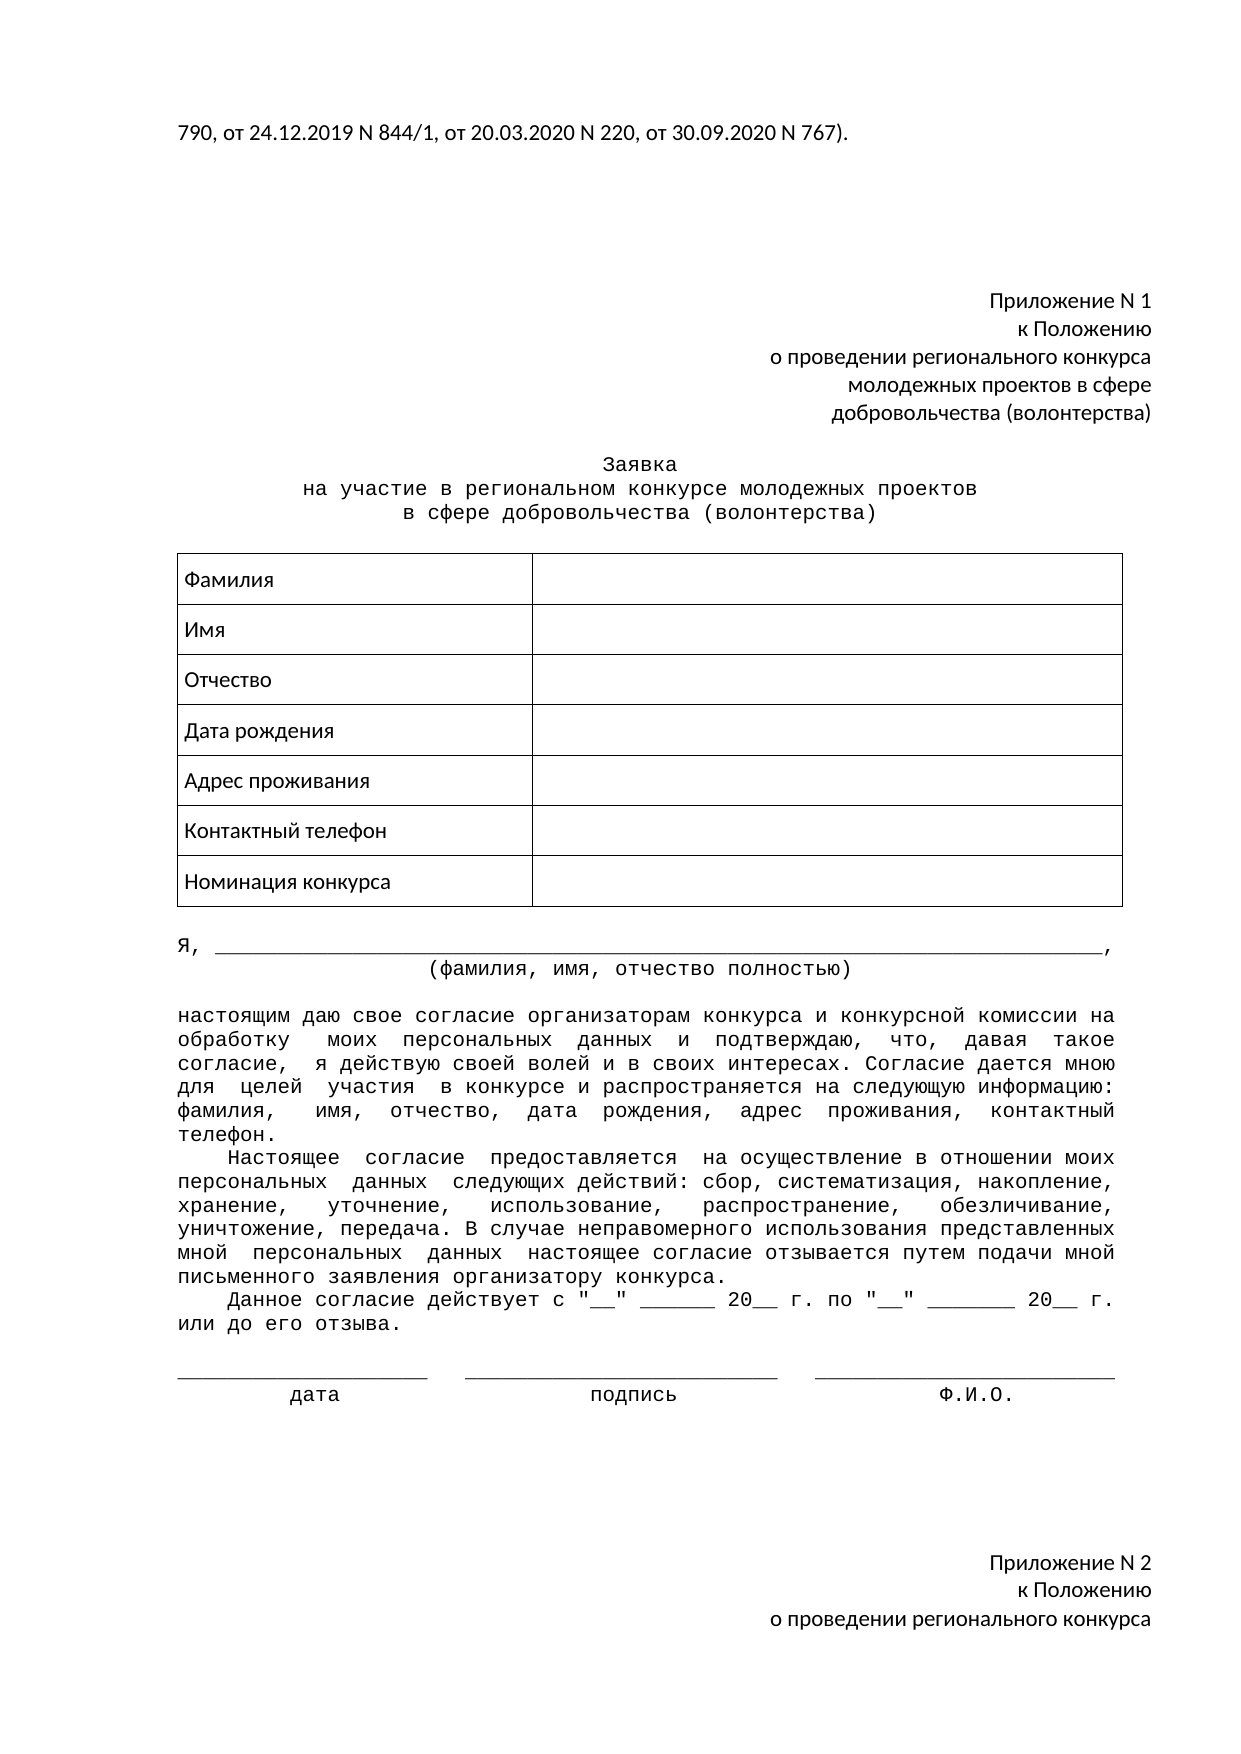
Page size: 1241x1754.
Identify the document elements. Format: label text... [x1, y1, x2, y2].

table_cell [533, 806, 1122, 855]
text настоящим даю свое согласие организаторам конкурса и конкурсной комиссии на [177, 1006, 1152, 1029]
text о проведении регионального конкурса [177, 342, 1152, 370]
text к Положению [177, 314, 1152, 342]
text добровольчества (волонтерства) [177, 398, 1152, 426]
text в сфере добровольчества (волонтерства) [177, 502, 1152, 525]
text письменного заявления организатору конкурса. [177, 1266, 1152, 1289]
table_header Фамилия [178, 554, 532, 604]
text о проведении регионального конкурса [177, 1604, 1152, 1632]
table_header [533, 554, 1122, 604]
text к Положению [177, 1576, 1152, 1604]
table_cell Адрес проживания [178, 756, 532, 805]
text Данное согласие действует с "__" ______ 20__ г. по "__" _______ 20__ г. [177, 1289, 1152, 1313]
text персональных данных следующих действий: сбор, систематизация, накопление, [177, 1171, 1152, 1195]
text уничтожение, передача. В случае неправомерного использования представленных [177, 1218, 1152, 1242]
text молодежных проектов в сфере [177, 370, 1152, 398]
text Настоящее согласие предоставляется на осуществление в отношении моих [177, 1147, 1152, 1171]
text хранение, уточнение, использование, распространение, обезличивание, [177, 1195, 1152, 1218]
text Заявка [177, 454, 1152, 478]
table_cell [533, 756, 1122, 805]
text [177, 118, 1152, 146]
text для целей участия в конкурсе и распространяется на следующую информацию: [177, 1076, 1152, 1100]
table_cell Отчество [178, 655, 532, 704]
table_cell Номинация конкурса [178, 856, 532, 906]
text дата подпись Ф.И.О. [177, 1384, 1152, 1407]
text фамилия, имя, отчество, дата рождения, адрес проживания, контактный [177, 1100, 1152, 1124]
table_cell Контактный телефон [178, 806, 532, 855]
text Приложение N 1 [177, 286, 1152, 314]
text согласие, я действую своей волей и в своих интересах. Согласие дается мною [177, 1053, 1152, 1076]
table_cell [533, 605, 1122, 654]
text ____________________ _________________________ ________________________ [177, 1360, 1152, 1384]
text обработку моих персональных данных и подтверждаю, что, давая такое [177, 1029, 1152, 1053]
table_cell Дата рождения [178, 705, 532, 754]
table_cell Имя [178, 605, 532, 654]
text мной персональных данных настоящее согласие отзывается путем подачи мной [177, 1242, 1152, 1266]
table_cell [533, 856, 1122, 906]
table_cell [533, 705, 1122, 754]
table_cell [533, 655, 1122, 704]
text (фамилия, имя, отчество полностью) [177, 958, 1152, 982]
text Я, _______________________________________________________________________, [177, 934, 1152, 958]
text на участие в региональном конкурсе молодежных проектов [177, 478, 1152, 502]
text или до его отзыва. [177, 1313, 1152, 1337]
text телефон. [177, 1124, 1152, 1147]
text Приложение N 2 [177, 1548, 1152, 1576]
